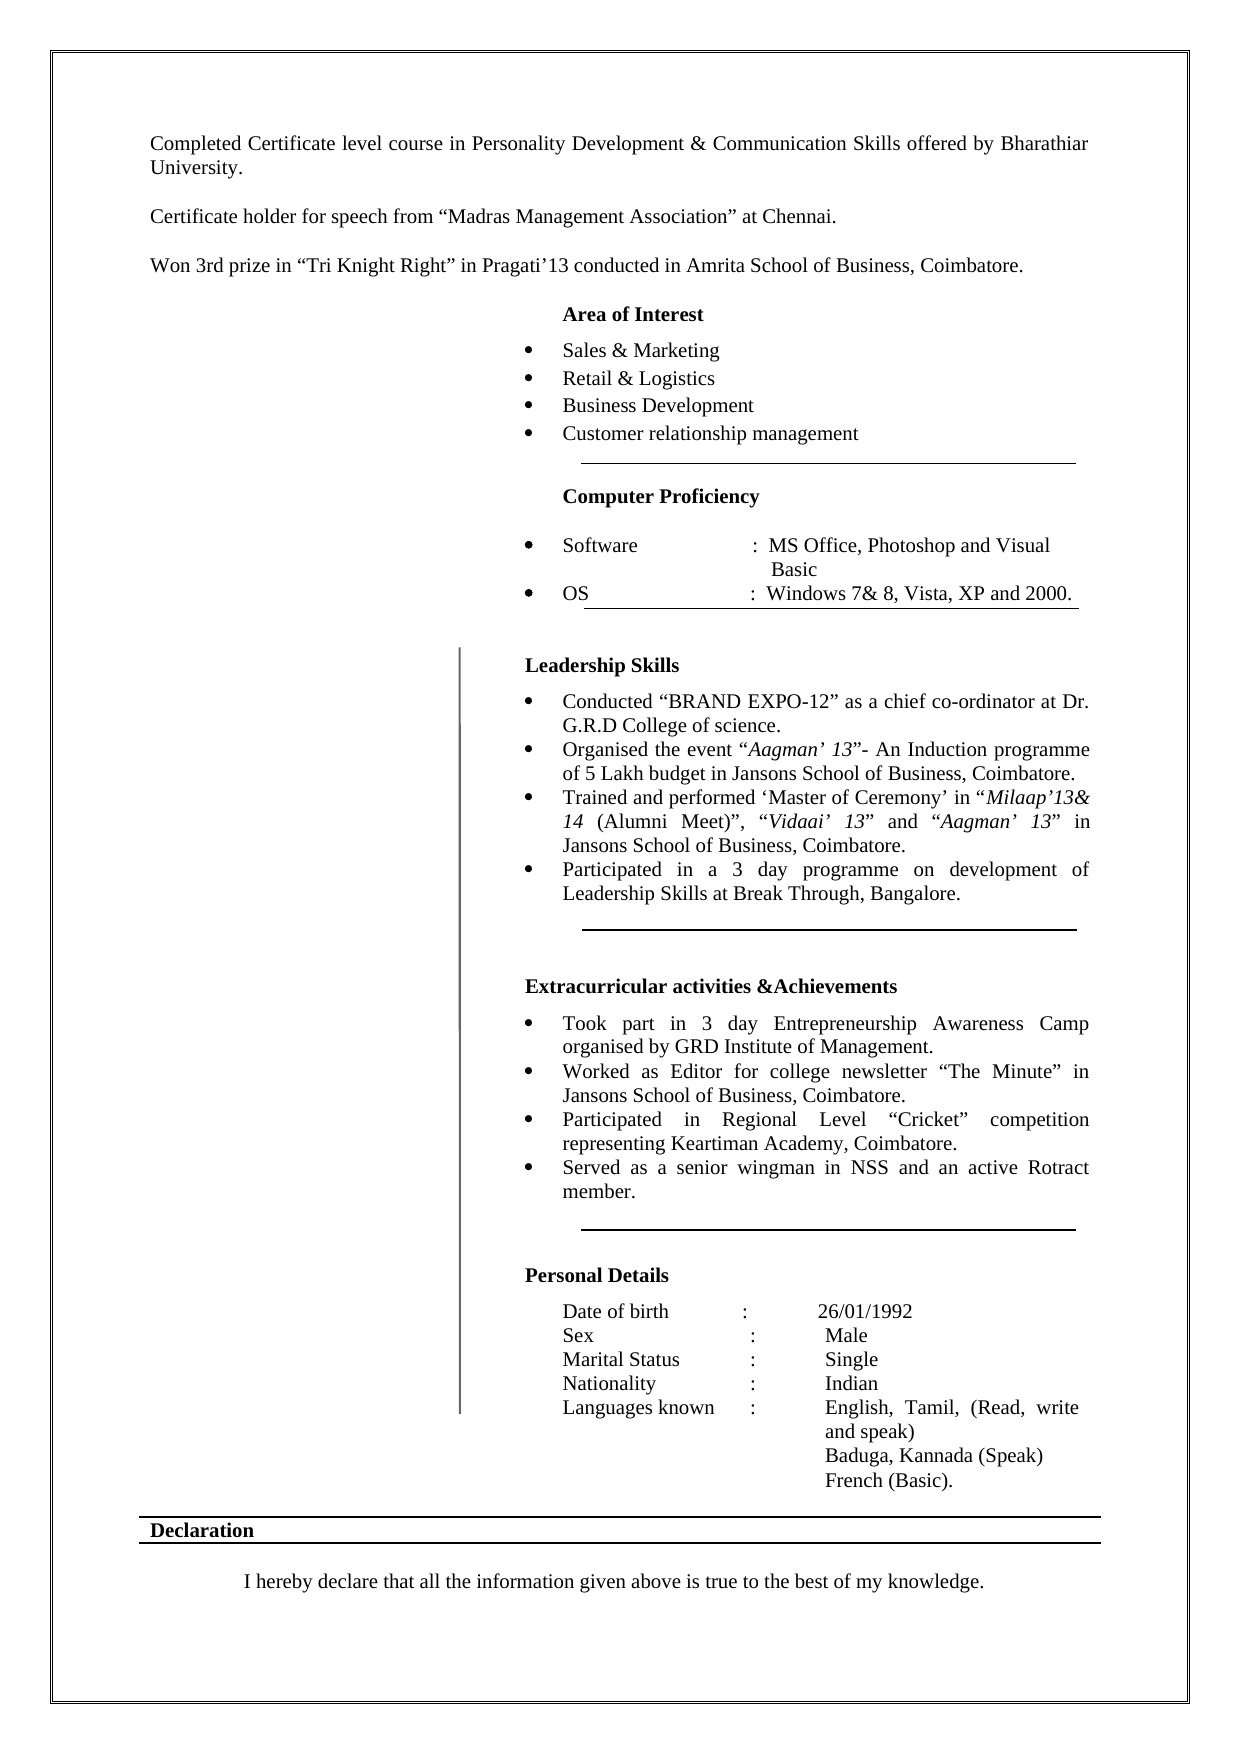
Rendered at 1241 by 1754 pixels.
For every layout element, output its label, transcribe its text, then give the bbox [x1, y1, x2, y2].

text Area of Interest [562, 302, 1090, 326]
text Won 3rd prize in “Tri Knight Right” in Pragati’13 conducted in Amrita School of Business, Coimbatore. [150, 253, 1090, 277]
text French (Basic). [562, 1467, 1090, 1492]
text Leadership Skills [525, 653, 1090, 677]
list Trained and performed ‘Master of Ceremony’ in “Milaap’13& 14 (Alumni Meet)”, “Vidaai’ 13” and “Aagman’ 13” in Jansons School of Business, Coimbatore. [525, 785, 1090, 857]
text Baduga, Kannada (Speak) [562, 1443, 1090, 1467]
list OS : Windows 7& 8, Vista, XP and 2000. [525, 581, 1090, 605]
list Personal Details [525, 1263, 1090, 1287]
list Worked as Editor for college newsletter “The Minute” in Jansons School of Business, Coimbatore. [525, 1058, 1090, 1107]
text Languages known : English, Tamil, (Read, write and speak) [562, 1395, 1090, 1443]
list Conducted “BRAND EXPO-12” as a chief co-ordinator at Dr. G.R.D College of science. [525, 689, 1090, 737]
list Software : MS Office, Photoshop and Visual Basic [525, 532, 1090, 581]
text Completed Certificate level course in Personality Development & Communication Skills offered by Bharathiar University. [150, 131, 1090, 179]
list Extracurricular activities &Achievements [525, 974, 1090, 998]
list Took part in 3 day Entrepreneurship Awareness Camp organised by GRD Institute of Management. [525, 1010, 1090, 1058]
text Computer Proficiency [562, 484, 1090, 508]
table_header Declaration [139, 1518, 1101, 1542]
list Organised the event “Aagman’ 13”- An Induction programme of 5 Lakh budget in Jansons School of Business, Coimbatore. [525, 737, 1090, 785]
list Retail & Logistics [525, 366, 1090, 389]
list Participated in Regional Level “Cricket” competition representing Keartiman Academy, Coimbatore. [525, 1107, 1090, 1155]
list Date of birth : 26/01/1992 [562, 1299, 1090, 1323]
list Sales & Marketing [525, 338, 1090, 362]
list Business Development [525, 393, 1090, 417]
list Marital Status : Single [562, 1347, 1090, 1371]
list Served as a senior wingman in NSS and an active Rotract member. [525, 1155, 1090, 1203]
list Nationality : Indian [562, 1371, 1090, 1395]
list Customer relationship management [525, 421, 1090, 445]
text Certificate holder for speech from “Madras Management Association” at Chennai. [150, 204, 1090, 228]
list Sex : Male [562, 1323, 1090, 1347]
list Participated in a 3 day programme on development of Leadership Skills at Break Through, Bangalore. [525, 857, 1090, 905]
text I hereby declare that all the information given above is true to the best of my knowledge. [169, 1569, 1090, 1593]
